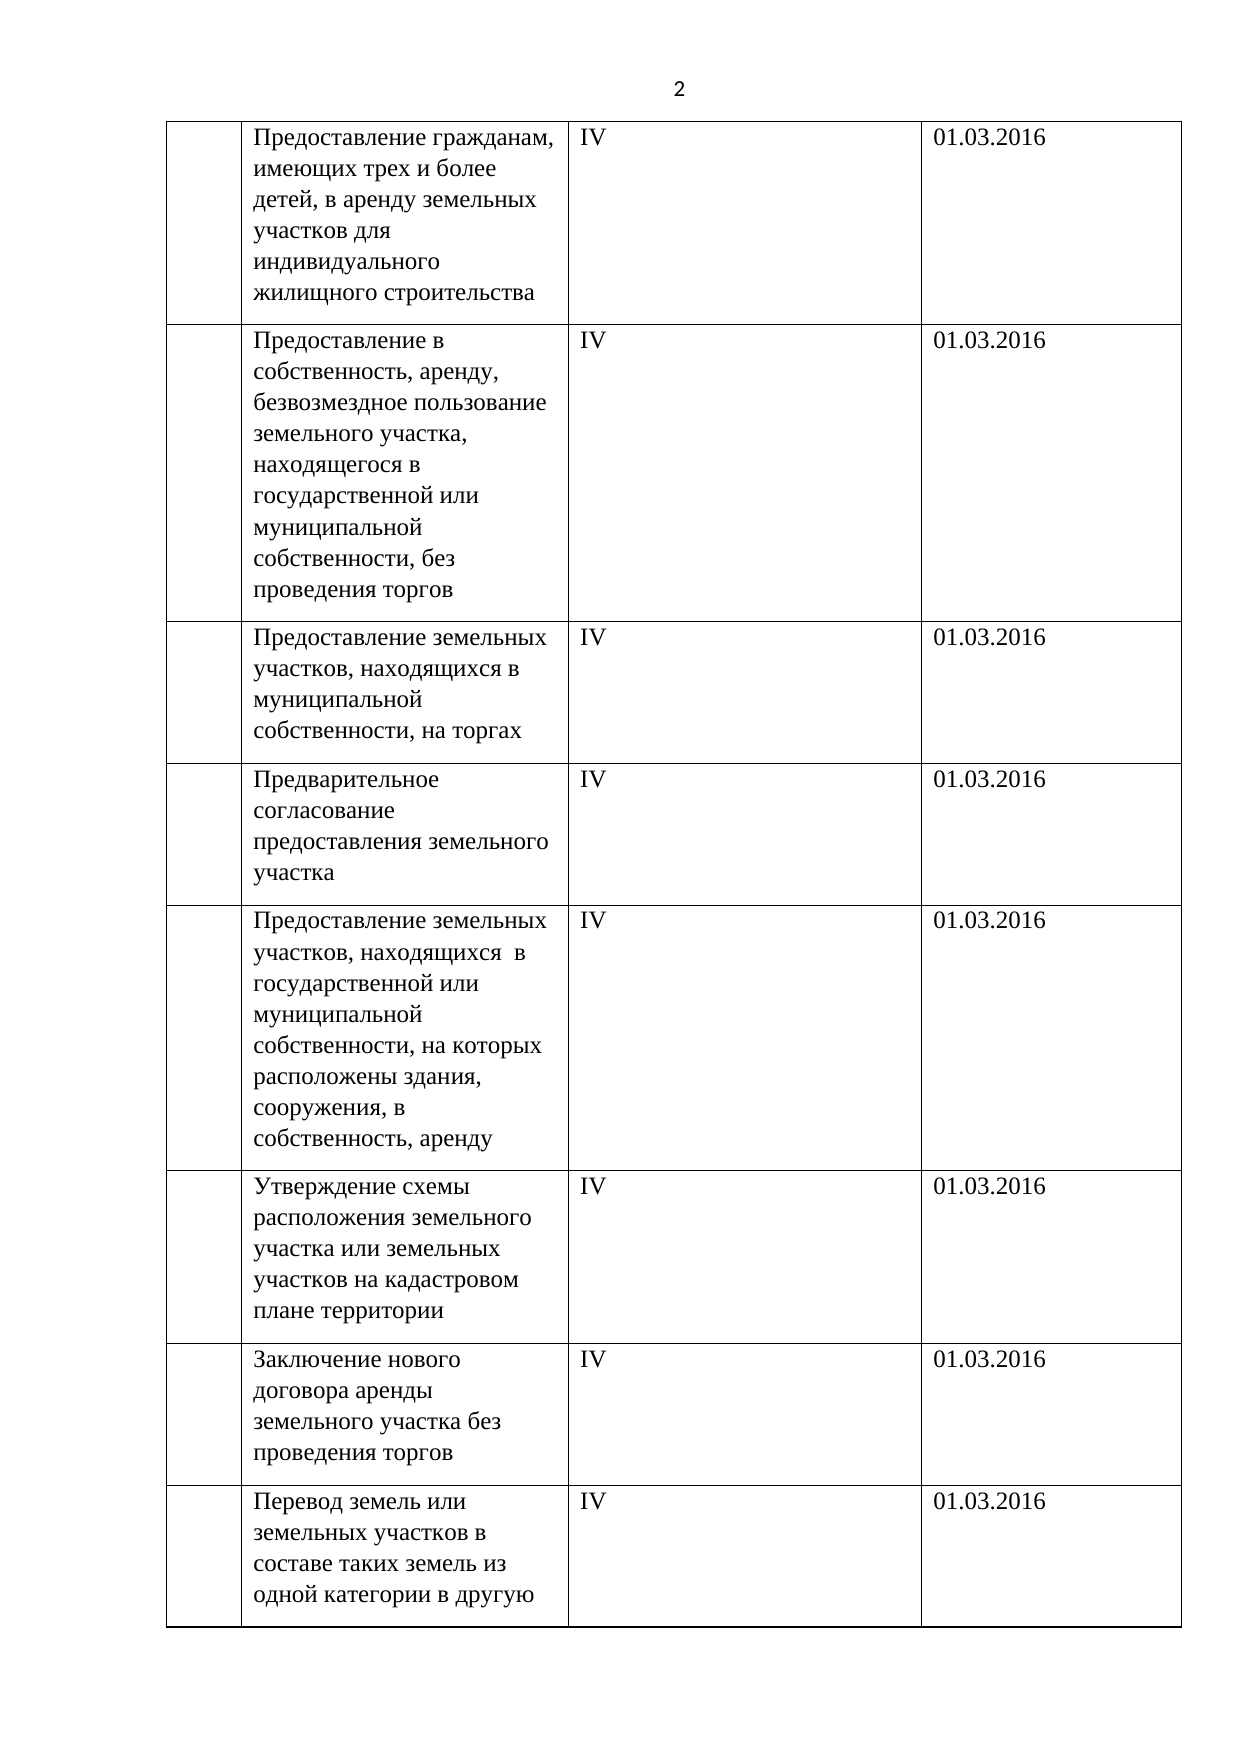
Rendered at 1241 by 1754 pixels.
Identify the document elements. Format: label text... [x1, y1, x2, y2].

table_cell IV [569, 1171, 921, 1343]
table_cell 01.03.2016 [922, 622, 1181, 763]
table_cell Предоставление земельных участков, находящихся в муниципальной собственности, на торгах [242, 622, 568, 763]
table_cell Предоставление в собственность, аренду, безвозмездное пользование земельного участка, находящегося в государственной или муниципальной собственности, без проведения торгов [242, 325, 568, 621]
table_cell Перевод земель или земельных участков в составе таких земель из одной категории в другую [242, 1486, 568, 1626]
table_cell Утверждение схемы расположения земельного участка или земельных участков на кадастровом плане территории [242, 1171, 568, 1343]
table_cell IV [569, 764, 921, 904]
table_cell 01.03.2016 [922, 764, 1181, 904]
table_cell Предоставление гражданам, имеющих трех и более детей, в аренду земельных участков для индивидуального жилищного строительства [242, 122, 568, 324]
table_cell [167, 622, 241, 763]
table_cell 01.03.2016 [922, 906, 1181, 1170]
table_cell Заключение нового договора аренды земельного участка без проведения торгов [242, 1344, 568, 1485]
table_cell IV [569, 1344, 921, 1485]
table_cell IV [569, 325, 921, 621]
table_cell 01.03.2016 [922, 1486, 1181, 1626]
table_cell IV [569, 1486, 921, 1626]
table_cell [167, 122, 241, 324]
table_cell [167, 1486, 241, 1626]
table_cell [167, 1171, 241, 1343]
table_cell 01.03.2016 [922, 1171, 1181, 1343]
table_cell IV [569, 122, 921, 324]
table_cell IV [569, 622, 921, 763]
table_cell Предварительное согласование предоставления земельного участка [242, 764, 568, 904]
table_cell Предоставление земельных участков, находящихся в государственной или муниципальной собственности, на которых расположены здания, сооружения, в собственность, аренду [242, 906, 568, 1170]
table_cell 01.03.2016 [922, 1344, 1181, 1485]
table_cell 01.03.2016 [922, 122, 1181, 324]
table_cell 01.03.2016 [922, 325, 1181, 621]
table_cell [167, 906, 241, 1170]
table_cell [167, 325, 241, 621]
table_cell [167, 764, 241, 904]
table_cell IV [569, 906, 921, 1170]
table_cell [167, 1344, 241, 1485]
